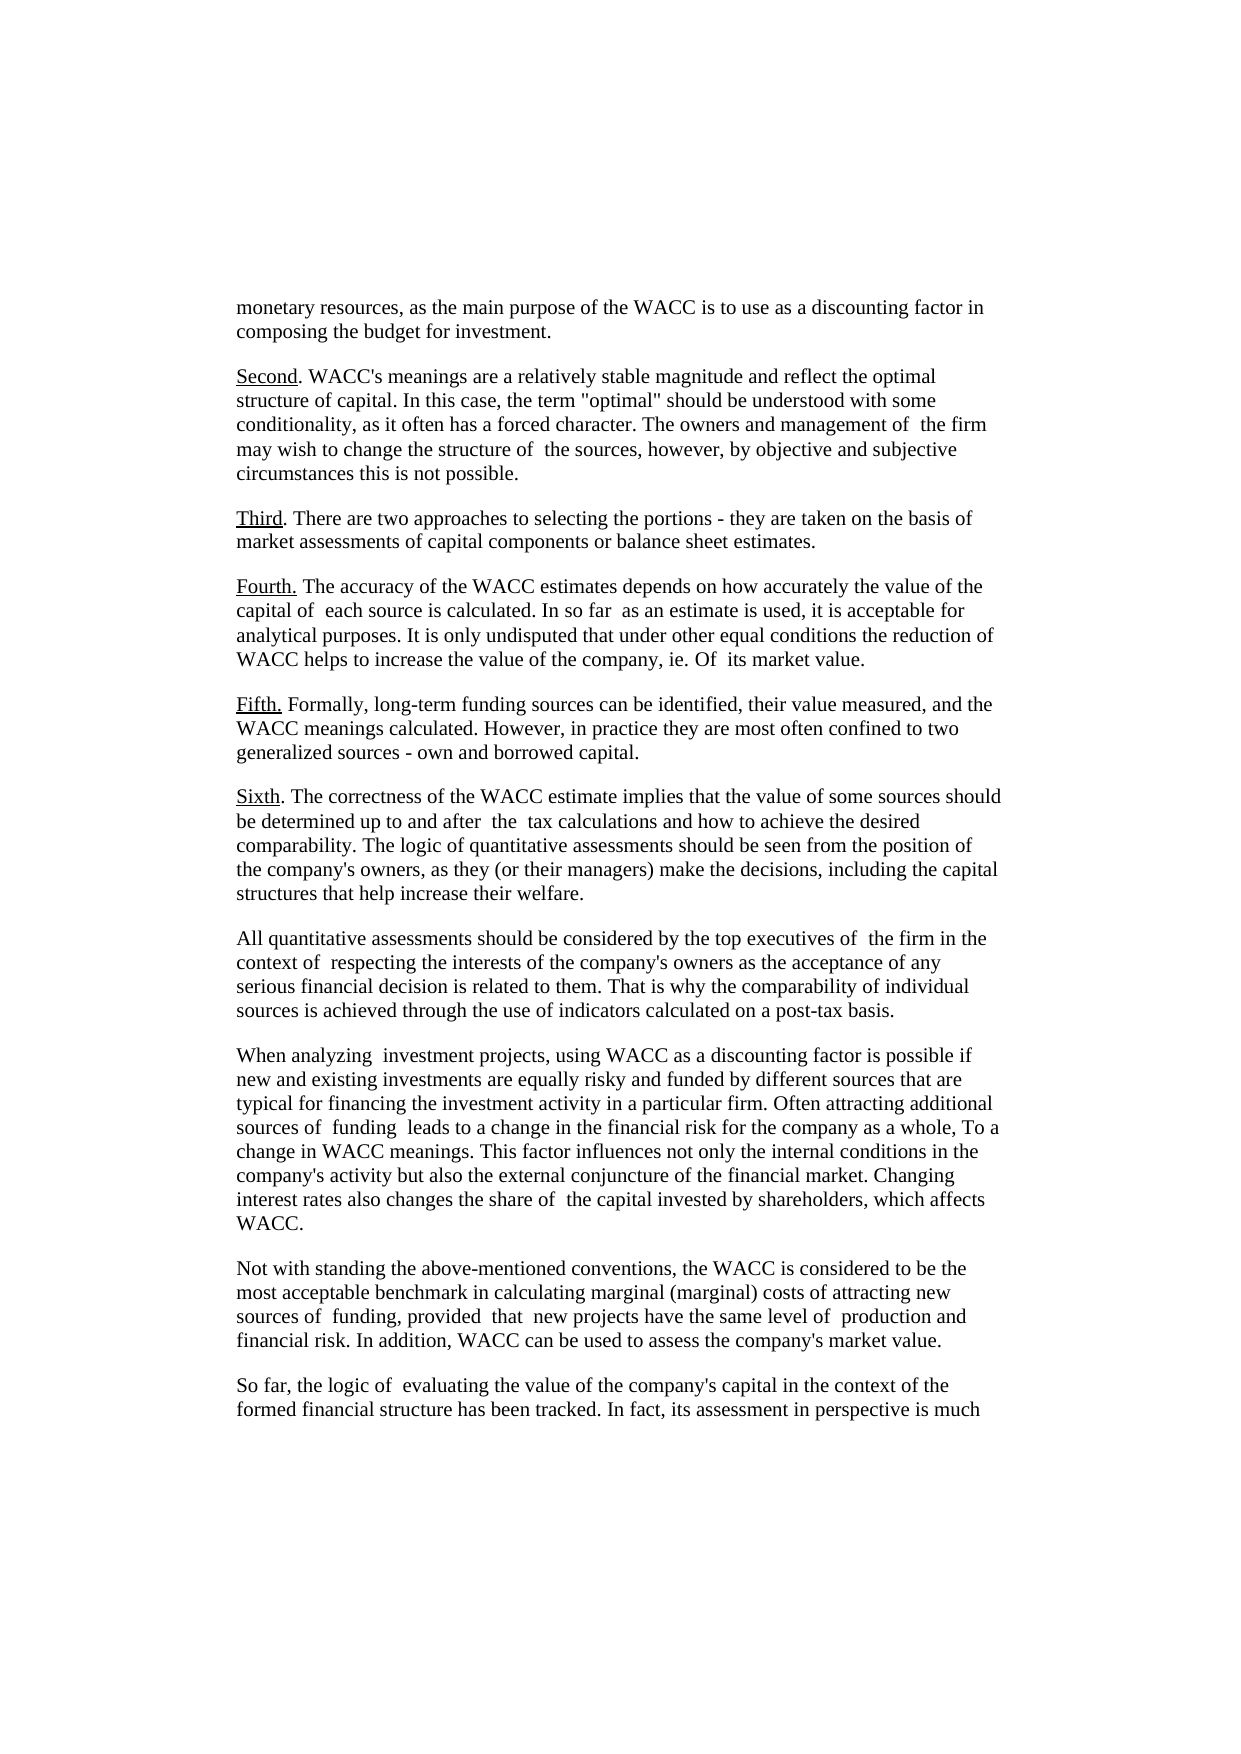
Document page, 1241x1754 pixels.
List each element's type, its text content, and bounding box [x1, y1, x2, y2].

text Second. WACC's meanings are a relatively stable magnitude and reflect the optimal structure of capital. In this case, the term "optimal" should be understood with some conditionality, as it often has a forced character. The owners and management of the firm may wish to change the structure of the sources, however, by objective and subjective circumstances this is not possible. [236, 364, 1004, 484]
text Fifth. Formally, long-term funding sources can be identified, their value measured, and the WACC meanings calculated. However, in practice they are most often confined to two generalized sources - own and borrowed capital. [236, 691, 1004, 764]
text Not with standing the above-mentioned conventions, the WACC is considered to be the most acceptable benchmark in calculating marginal (marginal) costs of attracting new sources of funding, provided that new projects have the same level of production and financial risk. In addition, WACC can be used to assess the company's market value. [236, 1256, 1004, 1352]
text Sixth. The correctness of the WACC estimate implies that the value of some sources should be determined up to and after the tax calculations and how to achieve the desired comparability. The logic of quantitative assessments should be seen from the position of the company's owners, as they (or their managers) make the decisions, including the capital structures that help increase their welfare. [236, 784, 1004, 905]
text When analyzing investment projects, using WACC as a discounting factor is possible if new and existing investments are equally risky and funded by different sources that are typical for financing the investment activity in a particular firm. Often attracting additional sources of funding leads to a change in the financial risk for the company as a whole, To a change in WACC meanings. This factor influences not only the internal conditions in the company's activity but also the external conjuncture of the financial market. Changing interest rates also changes the share of the capital invested by shareholders, which affects WACC. [236, 1043, 1004, 1235]
text Fourth. The accuracy of the WACC estimates depends on how accurately the value of the capital of each source is calculated. In so far as an estimate is used, it is acceptable for analytical purposes. It is only undisputed that under other equal conditions the reduction of WACC helps to increase the value of the company, ie. Of its market value. [236, 574, 1004, 671]
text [236, 1373, 1004, 1421]
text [236, 295, 1004, 343]
text All quantitative assessments should be considered by the top executives of the firm in the context of respecting the interests of the company's owners as the acceptance of any serious financial decision is related to them. That is why the comparability of individual sources is achieved through the use of indicators calculated on a post-tax basis. [236, 926, 1004, 1022]
text Third. There are two approaches to selecting the portions - they are taken on the basis of market assessments of capital components or balance sheet estimates. [236, 505, 1004, 553]
